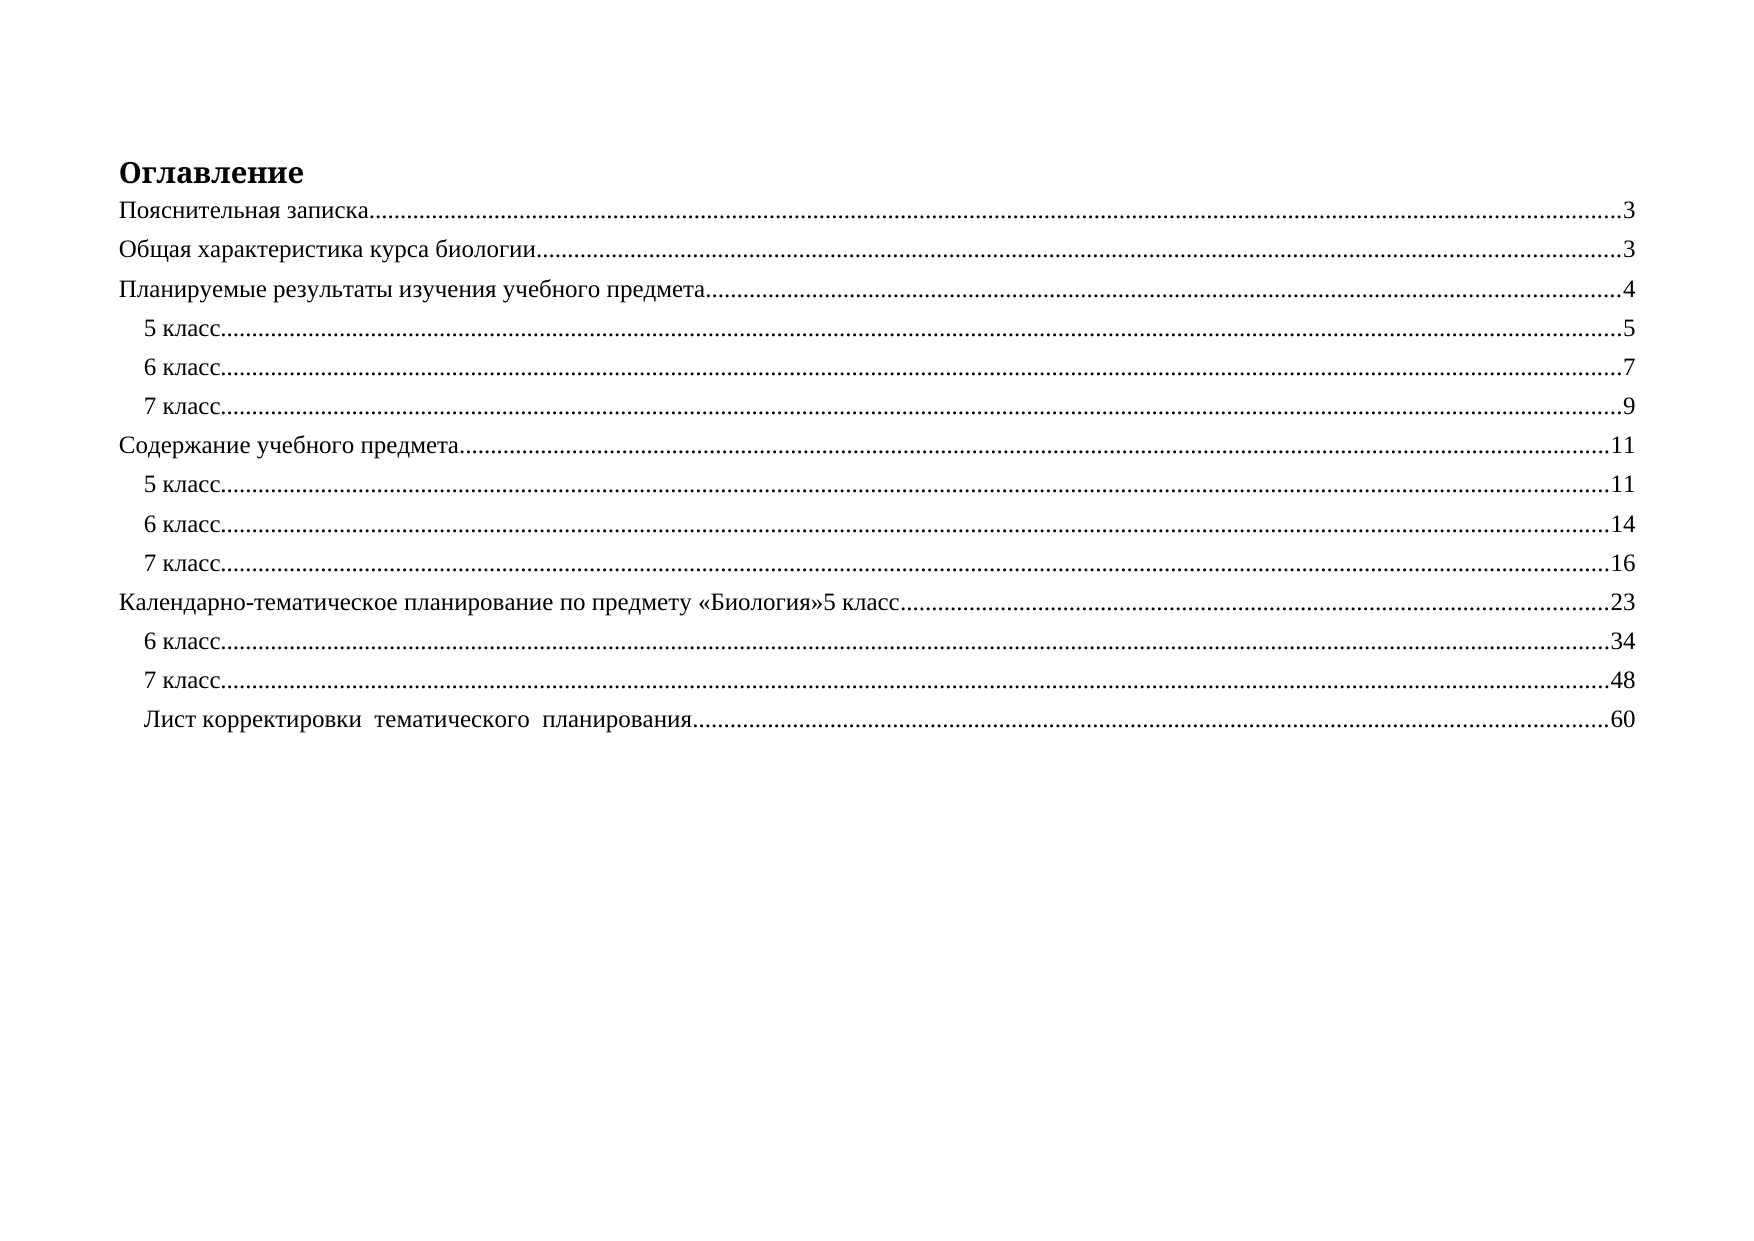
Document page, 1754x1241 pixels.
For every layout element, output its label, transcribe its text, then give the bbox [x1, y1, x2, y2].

text Календарно-тематическое планирование по предмету «Биология»5 класс 23 [119, 587, 1635, 616]
text Содержание учебного предмета 11 [119, 430, 1635, 459]
text 5 класс 5 [144, 313, 1635, 342]
text 6 класс 7 [144, 352, 1635, 381]
text 6 класс 14 [144, 509, 1635, 537]
text 7 класс 9 [144, 391, 1635, 420]
text 7 класс 48 [144, 665, 1635, 694]
text Лист корректировки тематического планирования 60 [144, 704, 1635, 733]
subtitle Оглавление [119, 157, 1635, 190]
text 6 класс 34 [144, 626, 1635, 655]
text Пояснительная записка 3 [119, 195, 1635, 224]
text 5 класс 11 [144, 469, 1635, 498]
text Общая характеристика курса биологии 3 [119, 234, 1635, 263]
text Планируемые результаты изучения учебного предмета 4 [119, 274, 1635, 302]
text 7 класс 16 [144, 548, 1635, 577]
